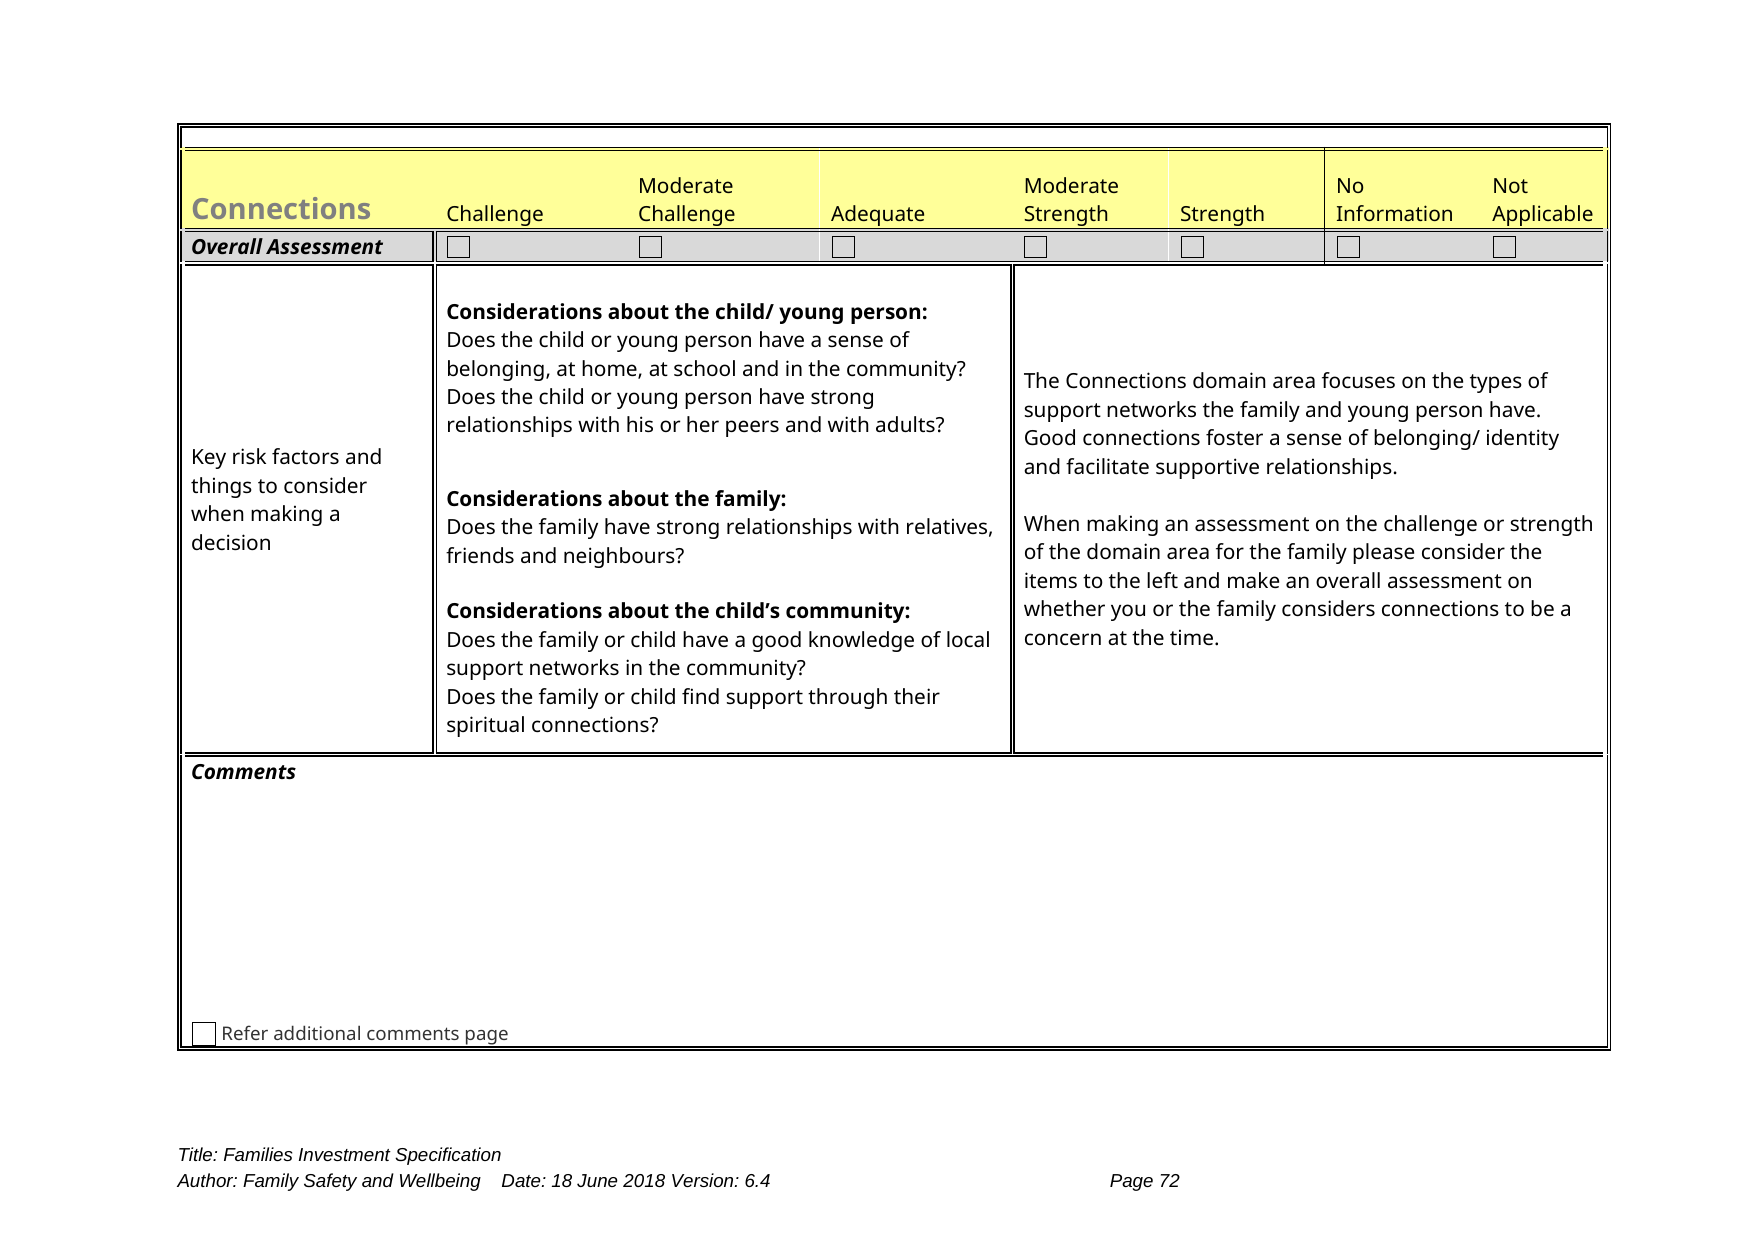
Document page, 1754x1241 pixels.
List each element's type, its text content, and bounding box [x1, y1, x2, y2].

table_cell Refer additional comments page [182, 1009, 1607, 1046]
table_cell Key risk factors and things to consider when making a decision [180, 261, 435, 752]
table_cell Not Applicable [1481, 147, 1609, 228]
table_cell [1481, 228, 1609, 261]
table_cell [820, 232, 1012, 261]
table_cell [1325, 232, 1481, 261]
table_cell Considerations about the family: Does the family have strong relationships with relatives, friends and neighbours? [437, 470, 1010, 578]
table_cell No Information [1325, 151, 1481, 228]
table_cell [437, 232, 627, 261]
table_cell Moderate Challenge [627, 151, 819, 228]
table_cell Considerations about the child/ young person: Does the child or young person have a sense of belonging, at home, at school and in the community? Does the child or young person have strong relationships with his or her peers and with adults? [437, 266, 1010, 470]
table_cell Adequate [820, 151, 1012, 228]
table_cell [1169, 232, 1324, 261]
table_cell Considerations about the child’s community: Does the family or child have a good knowledge of local support networks in the community? Does the family or child find support through their spiritual connections? [437, 578, 1010, 752]
table_cell Connections [180, 147, 435, 228]
table_cell Comments [180, 752, 1609, 1009]
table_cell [182, 128, 1607, 147]
table_cell Strength [1169, 151, 1324, 228]
table_cell [627, 232, 819, 261]
table_cell The Connections domain area focuses on the types of support networks the family and young person have. Good connections foster a sense of belonging/ identity and facilitate supportive relationships. When making an assessment on the challenge or strength of the domain area for the family please consider the items to the left and make an overall assessment on whether you or the family considers connections to be a concern at the time. [1015, 261, 1609, 752]
table_cell Moderate Strength [1012, 151, 1168, 228]
table_cell Challenge [435, 151, 627, 228]
table_cell [1012, 232, 1168, 261]
table_cell Overall Assessment [180, 228, 435, 261]
